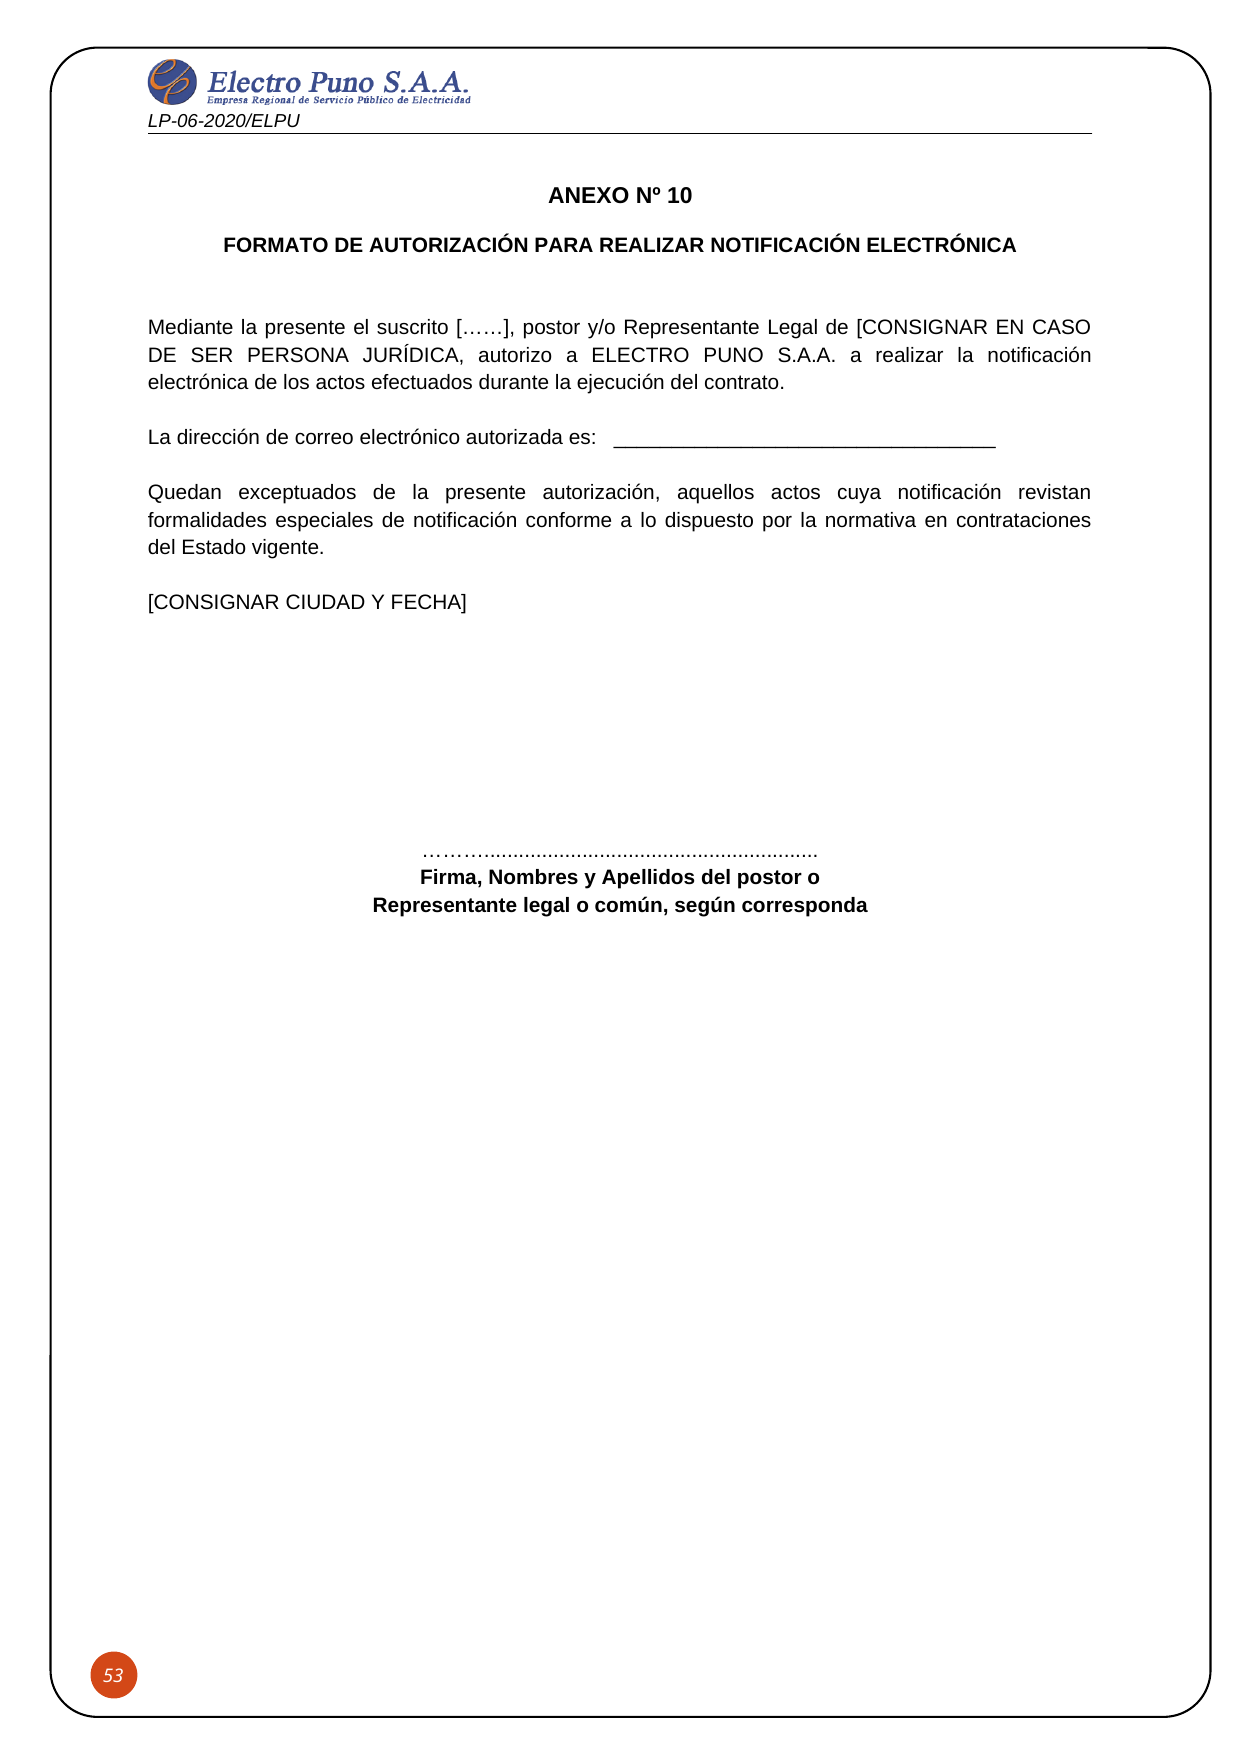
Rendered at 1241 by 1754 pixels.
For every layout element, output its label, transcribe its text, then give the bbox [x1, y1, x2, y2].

text FORMATO DE AUTORIZACIÓN PARA REALIZAR NOTIFICACIÓN ELECTRÓNICA [148, 233, 1092, 257]
text ……….......................................................... [148, 838, 1093, 862]
text Quedan exceptuados de la presente autorización, aquellos actos cuya notificación revistan formalidades especiales de notificación conforme a lo dispuesto por la normativa en contrataciones del Estado vigente. [148, 480, 1092, 559]
picture [147, 59, 471, 105]
text La dirección de correo electrónico autorizada es: _________________________________ [148, 425, 1092, 449]
text ANEXO Nº 10 [148, 182, 1092, 209]
text [CONSIGNAR CIUDAD Y FECHA] [148, 590, 1092, 614]
text Mediante la presente el suscrito [……], postor y/o Representante Legal de [CONSIGNAR EN CASO DE SER PERSONA JURÍDICA, autorizo a ELECTRO PUNO S.A.A. a realizar la notificación electrónica de los actos efectuados durante la ejecución del contrato. [148, 315, 1092, 394]
text Firma, Nombres y Apellidos del postor o [148, 865, 1092, 889]
text Representante legal o común, según corresponda [148, 893, 1092, 917]
